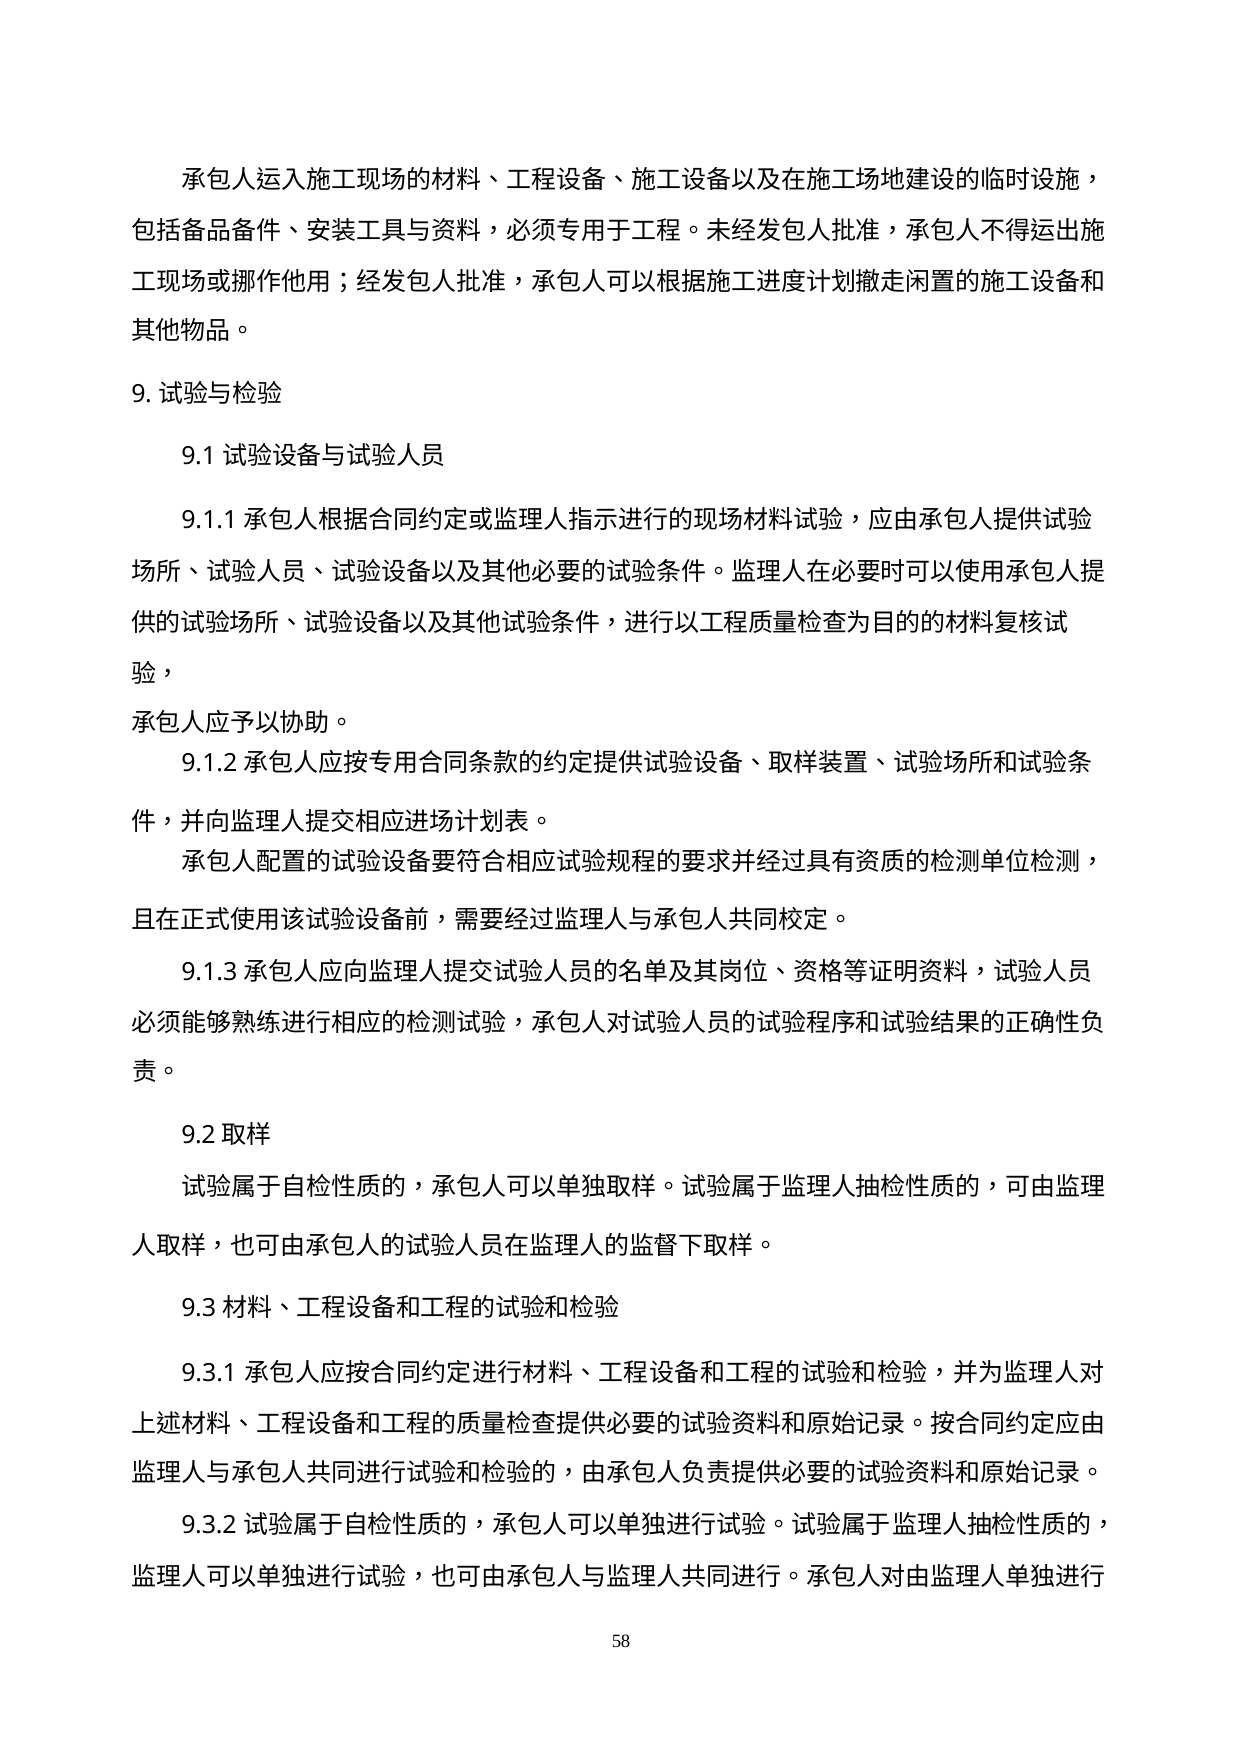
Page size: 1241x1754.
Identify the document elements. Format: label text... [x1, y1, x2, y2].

text 责。 [132, 1056, 1117, 1087]
text 9.3.2 试验属于自检性质的，承包人可以单独进行试验。试验属于监理人抽检性质的， 监理人可以单独进行试验，也可由承包人与监理人共同进行。承包人对由监理人单独进行 [131, 1507, 1117, 1592]
text 9. 试验与检验 [131, 377, 1117, 408]
text 9.1.1 承包人根据合同约定或监理人指示进行的现场材料试验，应由承包人提供试验 场所、试验人员、试验设备以及其他必要的试验条件。监理人在必要时可以使用承包人提 供的试验场所、试验设备以及其他试验条件，进行以工程质量检查为目的的材料复核试验， [131, 502, 1117, 689]
text 9.3.1 承包人应按合同约定进行材料、工程设备和工程的试验和检验，并为监理人对 上述材料、工程设备和工程的质量检查提供必要的试验资料和原始记录。按合同约定应由 [131, 1355, 1105, 1440]
text 且在正式使用该试验设备前，需要经过监理人与承包人共同校定。 [131, 904, 1117, 935]
text 监理人与承包人共同进行试验和检验的，由承包人负责提供必要的试验资料和原始记录。 [131, 1457, 1117, 1488]
text 承包人应予以协助。 [131, 706, 1117, 737]
text 9.1.3 承包人应向监理人提交试验人员的名单及其岗位、资格等证明资料，试验人员 必须能够熟练进行相应的检测试验，承包人对试验人员的试验程序和试验结果的正确性负 [131, 954, 1105, 1039]
text 人取样，也可由承包人的试验人员在监理人的监督下取样。 [131, 1230, 1117, 1261]
text 试验属于自检性质的，承包人可以单独取样。试验属于监理人抽检性质的，可由监理 [181, 1181, 1117, 1230]
text 承包人配置的试验设备要符合相应试验规程的要求并经过具有资质的检测单位检测， [181, 855, 1117, 904]
text 9.3 材料、工程设备和工程的试验和检验 [181, 1292, 1117, 1323]
text 承包人运入施工现场的材料、工程设备、施工设备以及在施工场地建设的临时设施， 包括备品备件、安装工具与资料，必须专用于工程。未经发包人批准，承包人不得运出施 工现场或挪作他用；经发包人批准，承包人可以根据施工进度计划撤走闲置的施工设备和 [131, 162, 1105, 298]
text 9.1.2 承包人应按专用合同条款的约定提供试验设备、取样装置、试验场所和试验条 [181, 756, 1117, 805]
text 其他物品。 [131, 315, 1117, 346]
text 9.2 取样 [181, 1118, 1117, 1149]
text 件，并向监理人提交相应进场计划表。 [131, 805, 1117, 836]
text 9.1 试验设备与试验人员 [181, 440, 1117, 471]
